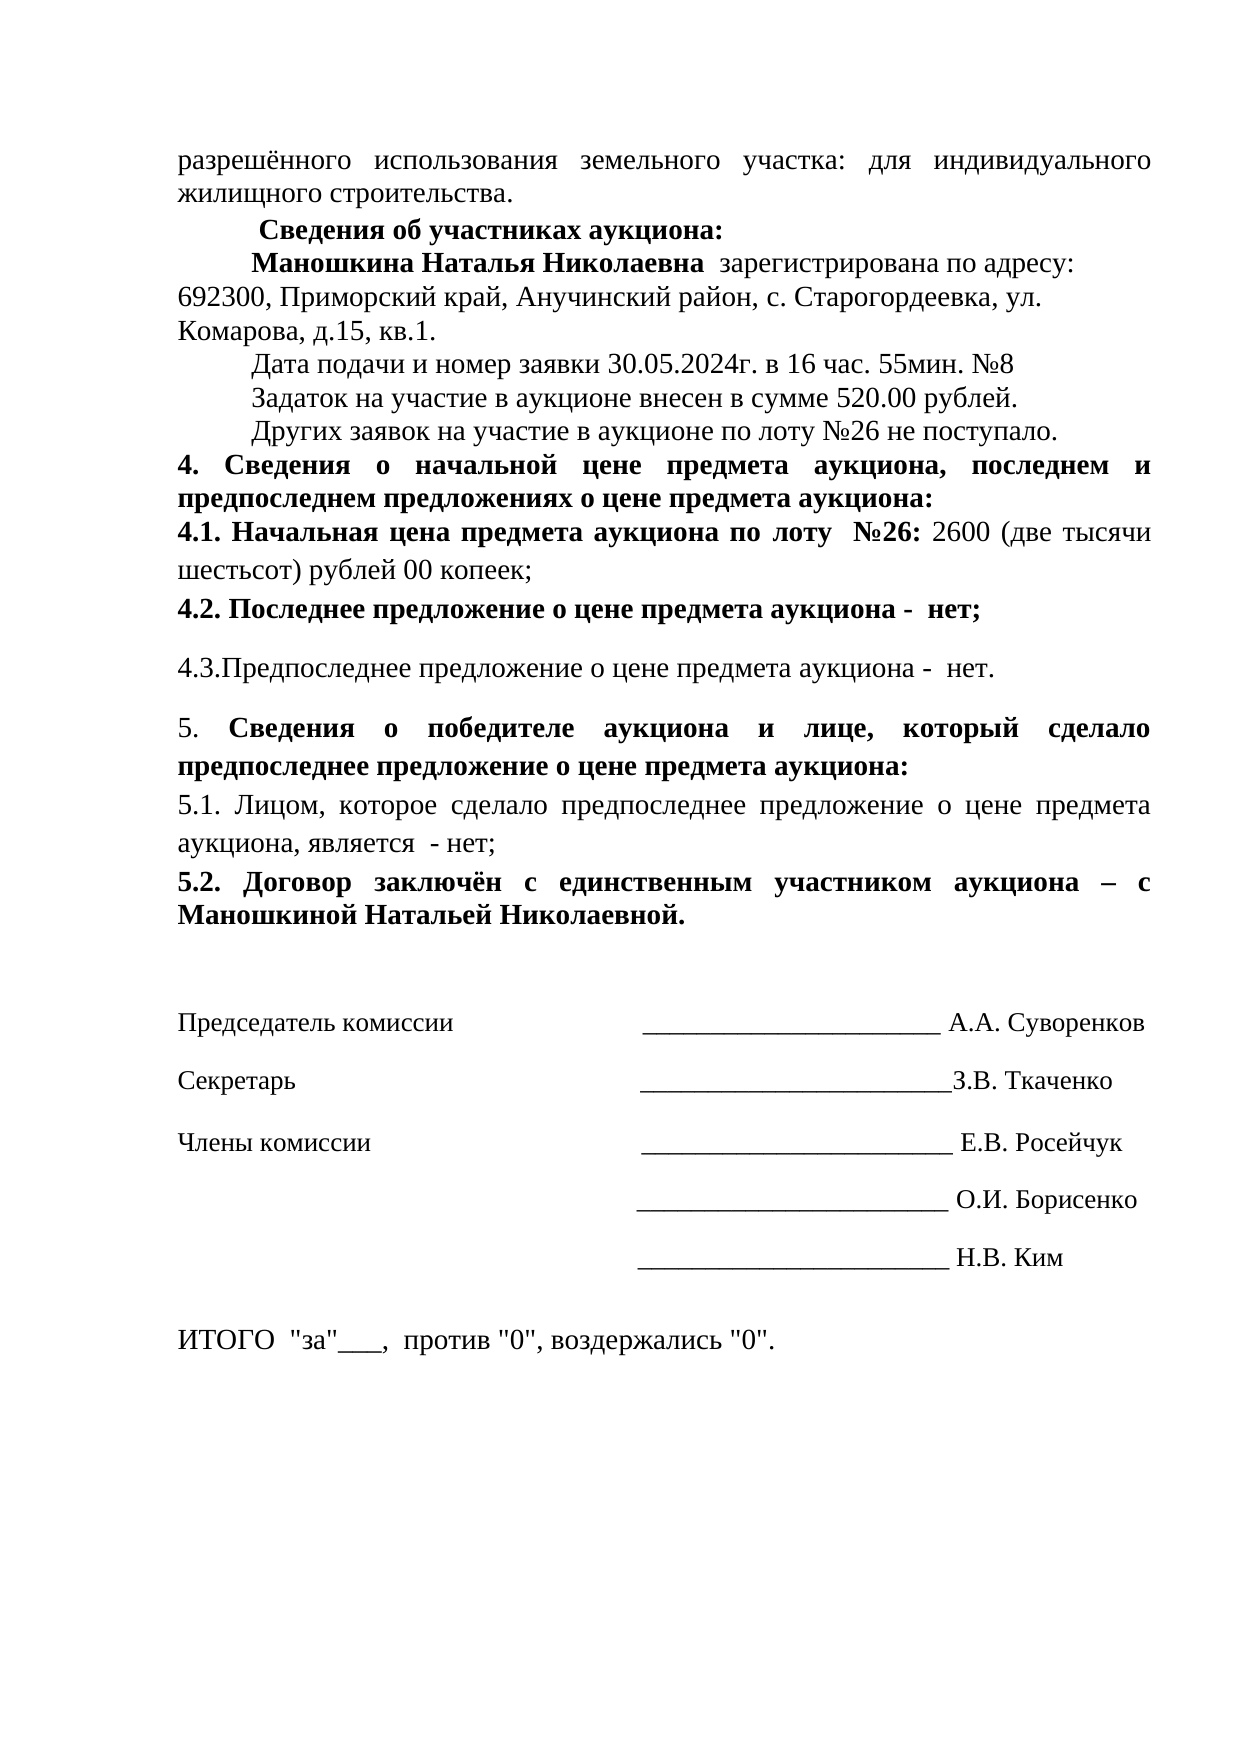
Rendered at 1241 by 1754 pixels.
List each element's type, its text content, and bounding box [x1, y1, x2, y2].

text Члены комиссии _______________________ Е.В. Росейчук [177, 1126, 1152, 1157]
text Маношкина Наталья Николаевна зарегистрирована по адресу: 692300, Приморский край, Анучинский район, с. Старогордеевка, ул. Комарова, д.15, кв.1. [177, 246, 1152, 346]
text 5.2. Договор заключён с единственным участником аукциона – с Маношкиной Натальей Николаевной. [177, 864, 1152, 931]
text 4.3.Предпоследнее предложение о цене предмета аукциона - нет. [177, 650, 1152, 684]
text Сведения об участниках аукциона: [177, 212, 1152, 246]
text ИТОГО "за"___, против "0", воздержались "0". [177, 1322, 1152, 1356]
text 5.1. Лицом, которое сделало предпоследнее предложение о цене предмета аукциона, является - нет; [177, 787, 1152, 859]
text Задаток на участие в аукционе внесен в сумме 520.00 рублей. [177, 380, 1152, 413]
text Председатель комиссии ______________________ А.А. Суворенков [177, 1006, 1152, 1037]
text Других заявок на участие в аукционе по лоту №26 не поступало. [177, 413, 1152, 447]
text Секретарь _______________________З.В. Ткаченко [177, 1064, 1152, 1095]
text _______________________ Н.В. Ким [177, 1241, 1152, 1272]
text 4.2. Последнее предложение о цене предмета аукциона - нет; [177, 591, 1152, 624]
text 5. Сведения о победителе аукциона и лице, который сделало предпоследнее предложение о цене предмета аукциона: [177, 710, 1152, 782]
text 4. Сведения о начальной цене предмета аукциона, последнем и предпоследнем предложениях о цене предмета аукциона: [177, 447, 1152, 514]
text Дата подачи и номер заявки 30.05.2024г. в 16 час. 55мин. №8 [177, 346, 1152, 380]
text 4.1. Начальная цена предмета аукциона по лоту №26: 2600 (две тысячи шестьсот) рублей 00 копеек; [177, 514, 1152, 586]
text _______________________ О.И. Борисенко [177, 1183, 1152, 1215]
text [177, 142, 1152, 209]
